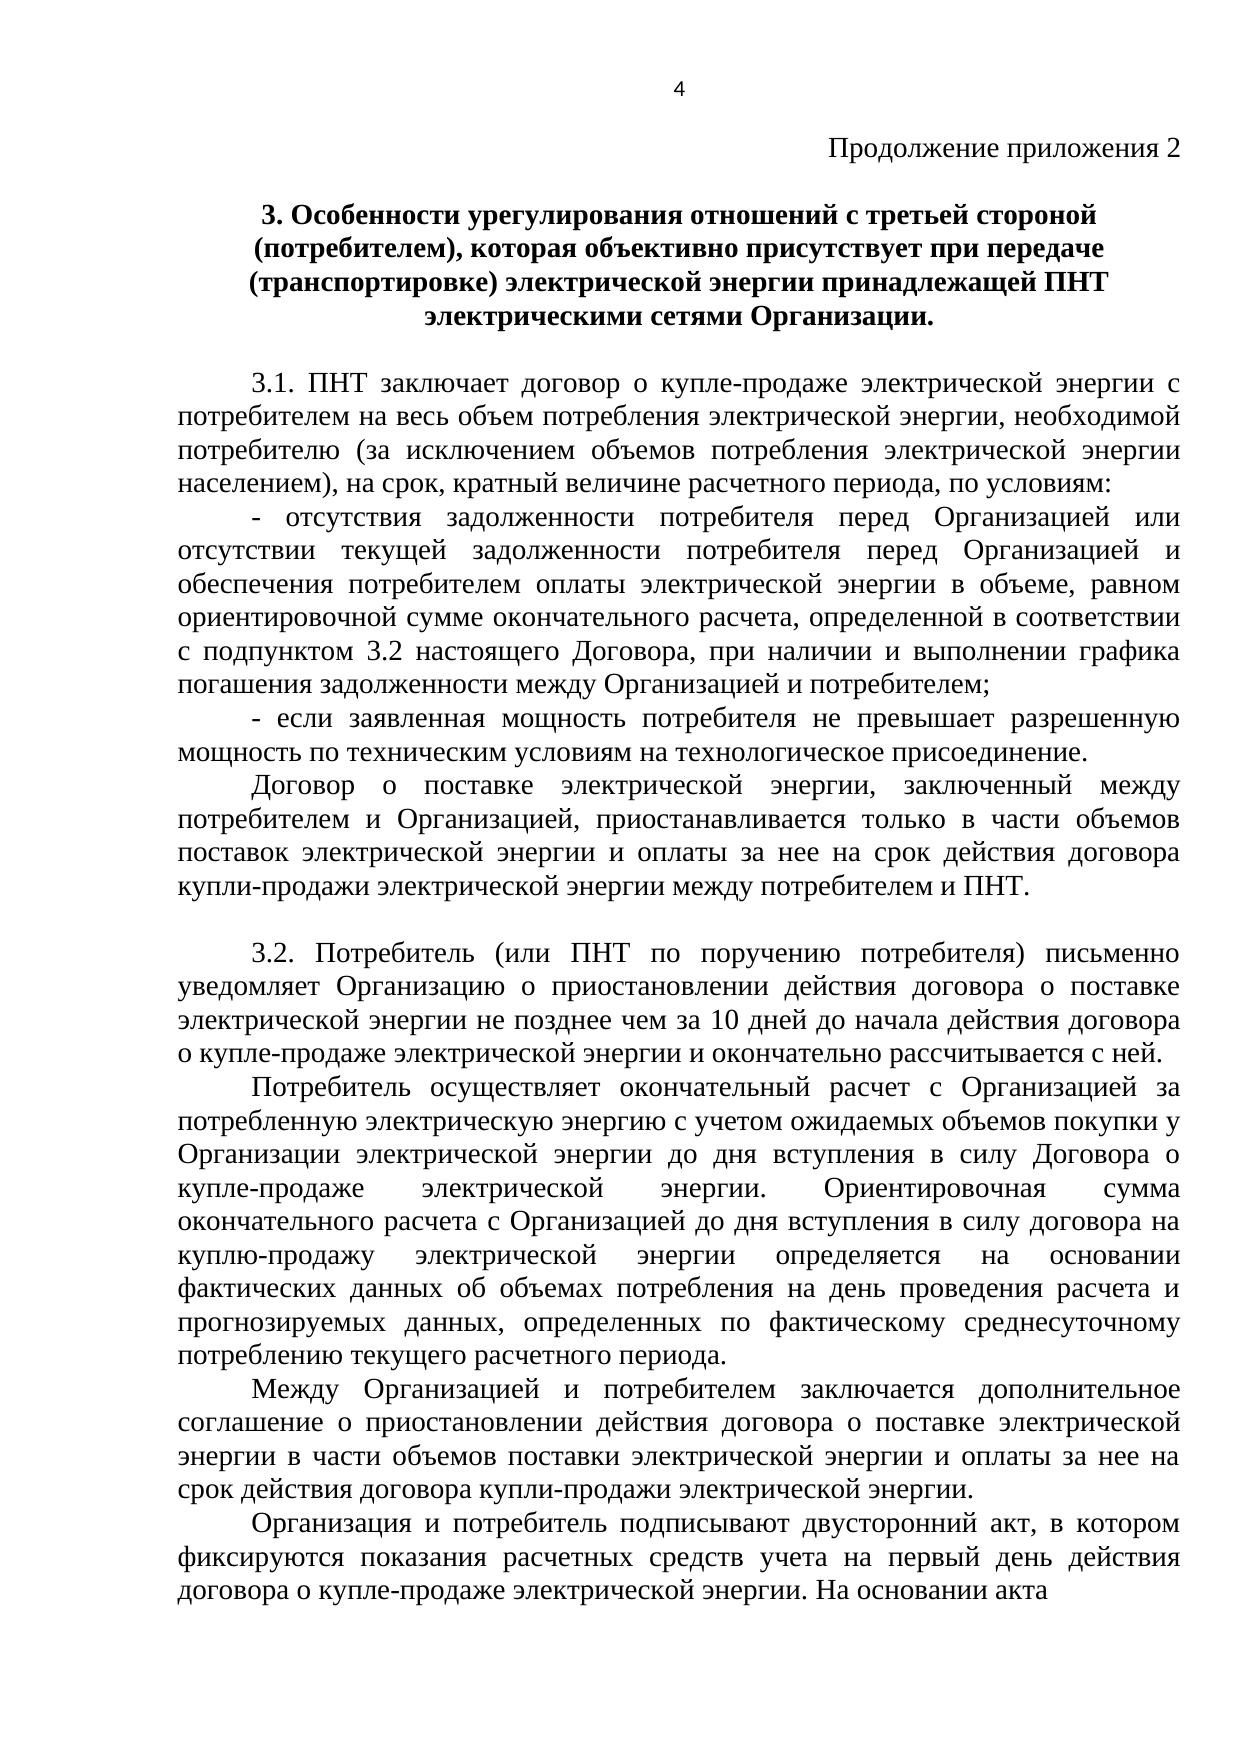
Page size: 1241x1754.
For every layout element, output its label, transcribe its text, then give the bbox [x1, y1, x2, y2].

text - если заявленная мощность потребителя не превышает разрешенную мощность по техническим условиям на технологическое присоединение. [177, 700, 1181, 767]
text 3.1. ПНТ заключает договор о купле-продаже электрической энергии с потребителем на весь объем потребления электрической энергии, необходимой потребителю (за исключением объемов потребления электрической энергии населением), на срок, кратный величине расчетного периода, по условиям: [177, 365, 1181, 499]
text Договор о поставке электрической энергии, заключенный между потребителем и Организацией, приостанавливается только в части объемов поставок электрической энергии и оплаты за нее на срок действия договора купли-продажи электрической энергии между потребителем и ПНТ. [177, 767, 1181, 901]
text Организация и потребитель подписывают двусторонний акт, в котором фиксируются показания расчетных средств учета на первый день действия договора о купле-продаже электрической энергии. На основании акта [177, 1505, 1181, 1606]
text Продолжение приложения 2 [177, 130, 1181, 163]
text 3.2. Потребитель (или ПНТ по поручению потребителя) письменно уведомляет Организацию о приостановлении действия договора о поставке электрической энергии не позднее чем за 10 дней до начала действия договора о купле-продаже электрической энергии и окончательно рассчитывается с ней. [177, 935, 1181, 1069]
text Потребитель осуществляет окончательный расчет с Организацией за потребленную электрическую энергию с учетом ожидаемых объемов покупки у Организации электрической энергии до дня вступления в силу Договора о купле-продаже электрической энергии. Ориентировочная сумма окончательного расчета с Организацией до дня вступления в силу договора на куплю-продажу электрической энергии определяется на основании фактических данных об объемах потребления на день проведения расчета и прогнозируемых данных, определенных по фактическому среднесуточному потреблению текущего расчетного периода. [177, 1069, 1181, 1371]
text 3. Особенности урегулирования отношений с третьей стороной (потребителем), которая объективно присутствует при передаче (транспортировке) электрической энергии принадлежащей ПНТ электрическими сетями Организации. [177, 197, 1181, 331]
text Между Организацией и потребителем заключается дополнительное соглашение о приостановлении действия договора о поставке электрической энергии в части объемов поставки электрической энергии и оплаты за нее на срок действия договора купли-продажи электрической энергии. [177, 1371, 1181, 1505]
text - отсутствия задолженности потребителя перед Организацией или отсутствии текущей задолженности потребителя перед Организацией и обеспечения потребителем оплаты электрической энергии в объеме, равном ориентировочной сумме окончательного расчета, определенной в соответствии с подпунктом 3.2 настоящего Договора, при наличии и выполнении графика погашения задолженности между Организацией и потребителем; [177, 499, 1181, 700]
